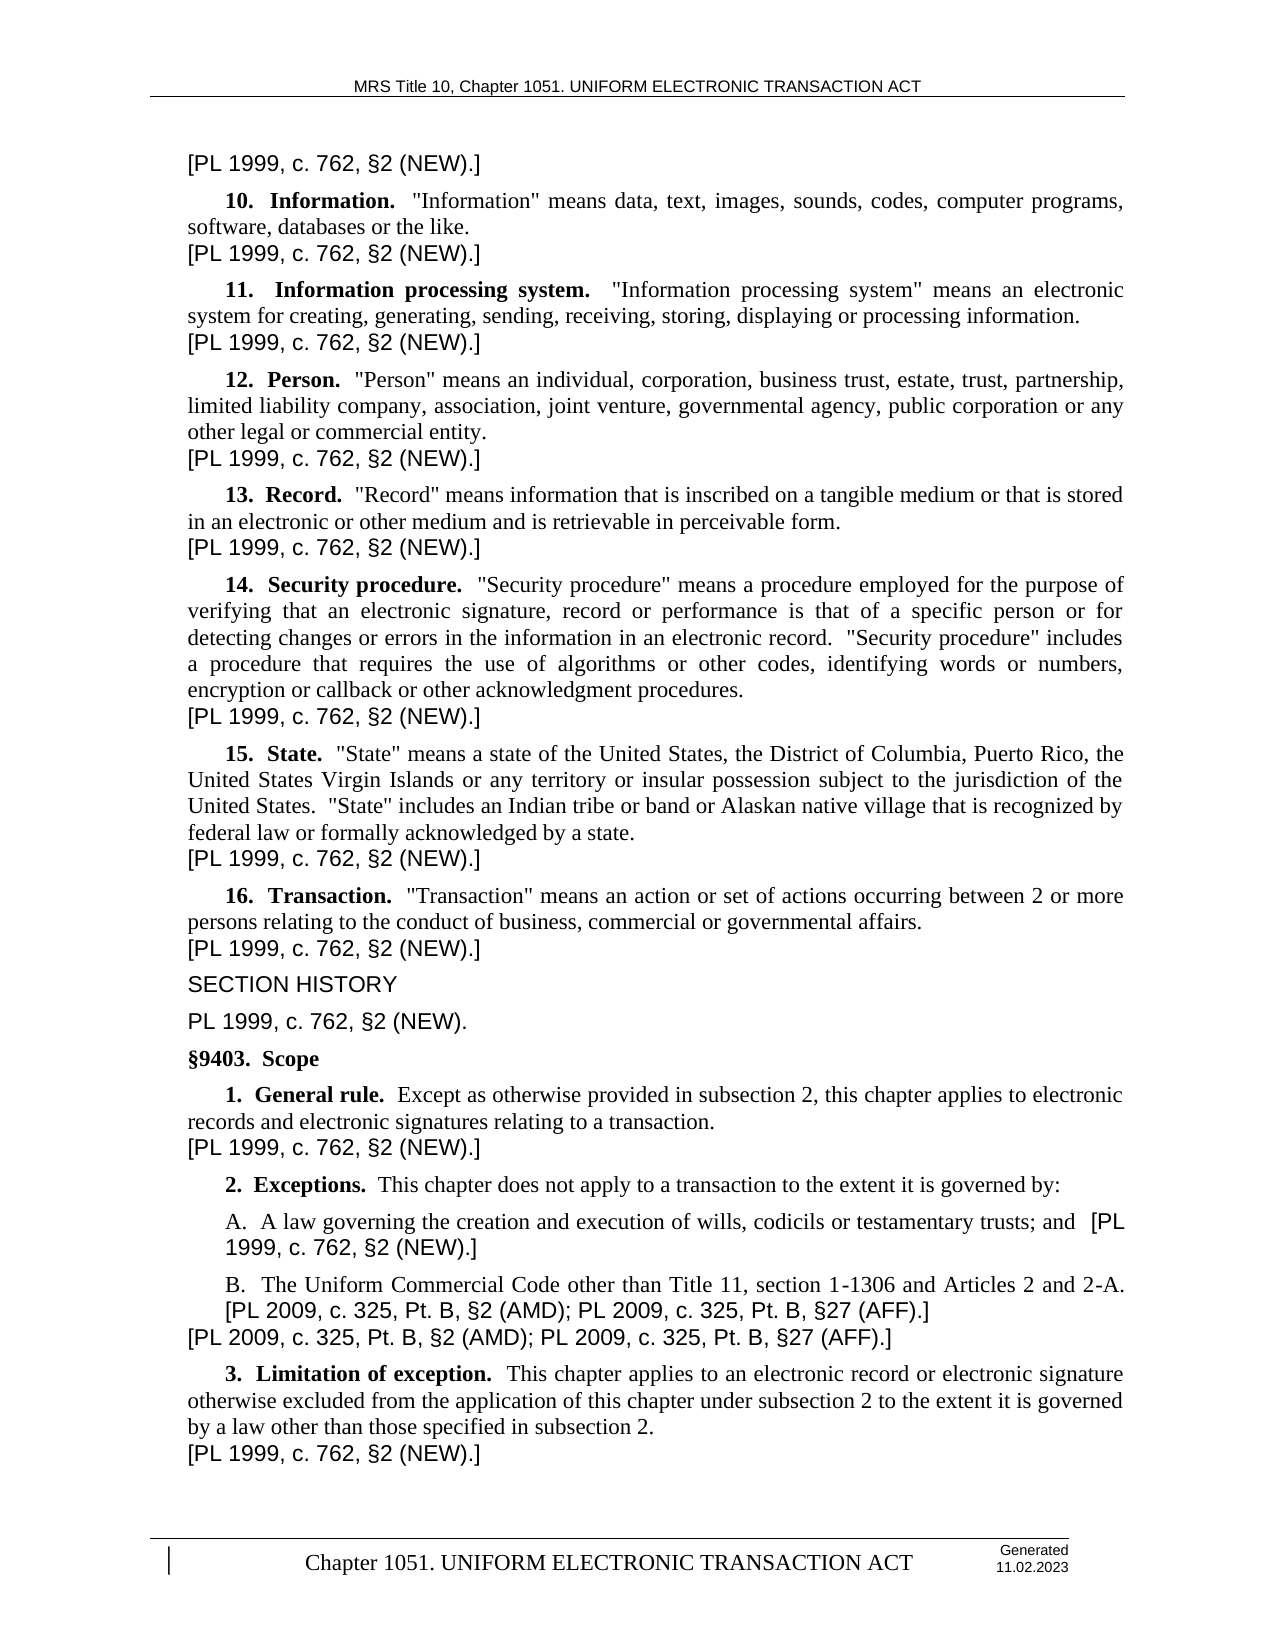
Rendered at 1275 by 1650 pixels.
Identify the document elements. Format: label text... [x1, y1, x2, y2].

text [PL 1999, c. 762, §2 (NEW).] [187, 329, 1125, 355]
text 14. Security procedure. "Security procedure" means a procedure employed for the purpose of verifying that an electronic signature, record or performance is that of a specific person or for detecting changes or errors in the information in an electronic record. "Security procedure" includes a procedure that requires the use of algorithms or other codes, identifying words or numbers, encryption or callback or other acknowledgment procedures. [187, 571, 1125, 703]
text [PL 1999, c. 762, §2 (NEW).] [187, 534, 1125, 561]
text 1. General rule. Except as otherwise provided in subsection 2, this chapter applies to electronic records and electronic signatures relating to a transaction. [187, 1082, 1125, 1134]
text [PL 2009, c. 325, Pt. B, §2 (AMD); PL 2009, c. 325, Pt. B, §27 (AFF).] [187, 1324, 1125, 1350]
text [PL 1999, c. 762, §2 (NEW).] [187, 150, 1125, 176]
text [PL 1999, c. 762, §2 (NEW).] [187, 1439, 1125, 1466]
text PL 1999, c. 762, §2 (NEW). [187, 1008, 1125, 1034]
text 3. Limitation of exception. This chapter applies to an electronic record or electronic signature otherwise excluded from the application of this chapter under subsection 2 to the extent it is governed by a law other than those specified in subsection 2. [187, 1361, 1125, 1439]
text 16. Transaction. "Transaction" means an action or set of actions occurring between 2 or more persons relating to the conduct of business, commercial or governmental affairs. [187, 882, 1125, 934]
text [PL 1999, c. 762, §2 (NEW).] [187, 1134, 1125, 1161]
text [PL 1999, c. 762, §2 (NEW).] [187, 703, 1125, 729]
text [PL 1999, c. 762, §2 (NEW).] [187, 934, 1125, 961]
text 2. Exceptions. This chapter does not apply to a transaction to the extent it is governed by: [187, 1171, 1125, 1197]
text 13. Record. "Record" means information that is inscribed on a tangible medium or that is stored in an electronic or other medium and is retrievable in perceivable form. [187, 482, 1125, 534]
text [PL 1999, c. 762, §2 (NEW).] [187, 445, 1125, 471]
text B. The Uniform Commercial Code other than Title 11, section 1‑1306 and Articles 2 and 2‑A. [PL 2009, c. 325, Pt. B, §2 (AMD); PL 2009, c. 325, Pt. B, §27 (AFF).] [225, 1271, 1125, 1324]
text [PL 1999, c. 762, §2 (NEW).] [187, 239, 1125, 266]
text A. A law governing the creation and execution of wills, codicils or testamentary trusts; and [PL 1999, c. 762, §2 (NEW).] [225, 1208, 1125, 1261]
text 12. Person. "Person" means an individual, corporation, business trust, estate, trust, partnership, limited liability company, association, joint venture, governmental agency, public corporation or any other legal or commercial entity. [187, 366, 1125, 445]
text 10. Information. "Information" means data, text, images, sounds, codes, computer programs, software, databases or the like. [187, 187, 1125, 239]
text 11. Information processing system. "Information processing system" means an electronic system for creating, generating, sending, receiving, storing, displaying or processing information. [187, 276, 1125, 329]
text SECTION HISTORY [187, 971, 1125, 998]
text §9403. Scope [187, 1045, 1125, 1071]
text [PL 1999, c. 762, §2 (NEW).] [187, 845, 1125, 871]
text 15. State. "State" means a state of the United States, the District of Columbia, Puerto Rico, the United States Virgin Islands or any territory or insular possession subject to the jurisdiction of the United States. "State" includes an Indian tribe or band or Alaskan native village that is recognized by federal law or formally acknowledged by a state. [187, 739, 1125, 845]
